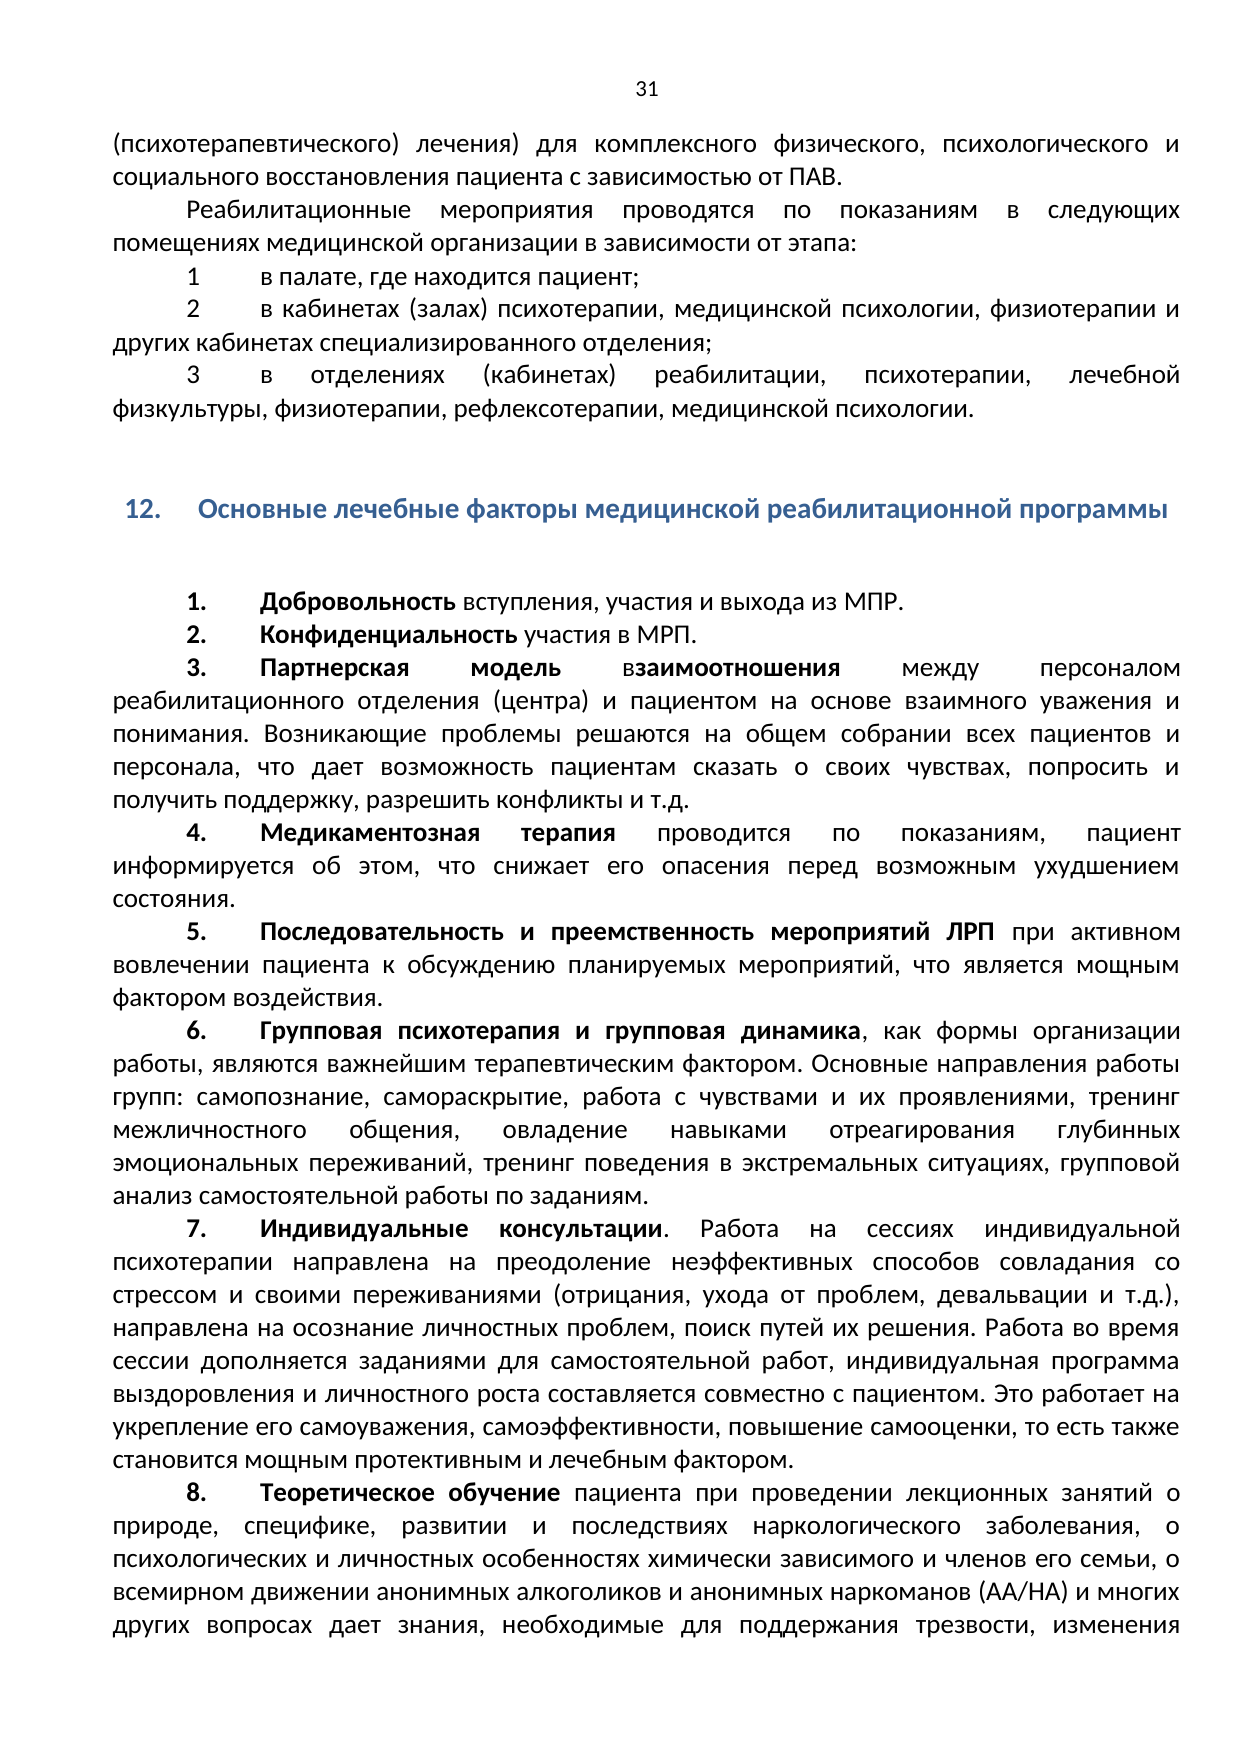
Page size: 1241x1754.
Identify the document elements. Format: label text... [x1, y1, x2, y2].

list в кабинетах (залах) психотерапии, медицинской психологии, физиотерапии и других кабинетах специализированного отделения; [112, 292, 1181, 358]
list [112, 1475, 1181, 1640]
list Конфиденциальность участия в МРП. [112, 617, 1181, 650]
list Партнерская модель взаимоотношения между персоналом реабилитационного отделения (центра) и пациентом на основе взаимного уважения и понимания. Возникающие проблемы решаются на общем собрании всех пациентов и персонала, что дает возможность пациентам сказать о своих чувствах, попросить и получить поддержку, разрешить конфликты и т.д. [112, 650, 1181, 815]
text Реабилитационные мероприятия проводятся по показаниям в следующих помещениях медицинской организации в зависимости от этапа: [112, 193, 1181, 259]
list Медикаментозная терапия проводится по показаниям, пациент информируется об этом, что снижает его опасения перед возможным ухудшением состояния. [112, 815, 1181, 914]
list Индивидуальные консультации. Работа на сессиях индивидуальной психотерапии направлена на преодоление неэффективных способов совладания со стрессом и своими переживаниями (отрицания, ухода от проблем, девальвации и т.д.), направлена на осознание личностных проблем, поиск путей их решения. Работа во время сессии дополняется заданиями для самостоятельной работ, индивидуальная программа выздоровления и личностного роста составляется совместно с пациентом. Это работает на укрепление его самоуважения, самоэффективности, повышение самооценки, то есть также становится мощным протективным и лечебным фактором. [112, 1211, 1181, 1475]
list Групповая психотерапия и групповая динамика, как формы организации работы, являются важнейшим терапевтическим фактором. Основные направления работы групп: самопознание, самораскрытие, работа с чувствами и их проявлениями, тренинг межличностного общения, овладение навыками отреагирования глубинных эмоциональных переживаний, тренинг поведения в экстремальных ситуациях, групповой анализ самостоятельной работы по заданиям. [112, 1013, 1181, 1211]
list в отделениях (кабинетах) реабилитации, психотерапии, лечебной физкультуры, физиотерапии, рефлексотерапии, медицинской психологии. [112, 358, 1181, 424]
list в палате, где находится пациент; [112, 259, 1181, 292]
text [112, 127, 1181, 193]
subtitle Основные лечебные факторы медицинской реабилитационной программы [112, 490, 1181, 525]
list Последовательность и преемственность мероприятий ЛРП при активном вовлечении пациента к обсуждению планируемых мероприятий, что является мощным фактором воздействия. [112, 914, 1181, 1013]
list Добровольность вступления, участия и выхода из МПР. [112, 584, 1181, 617]
